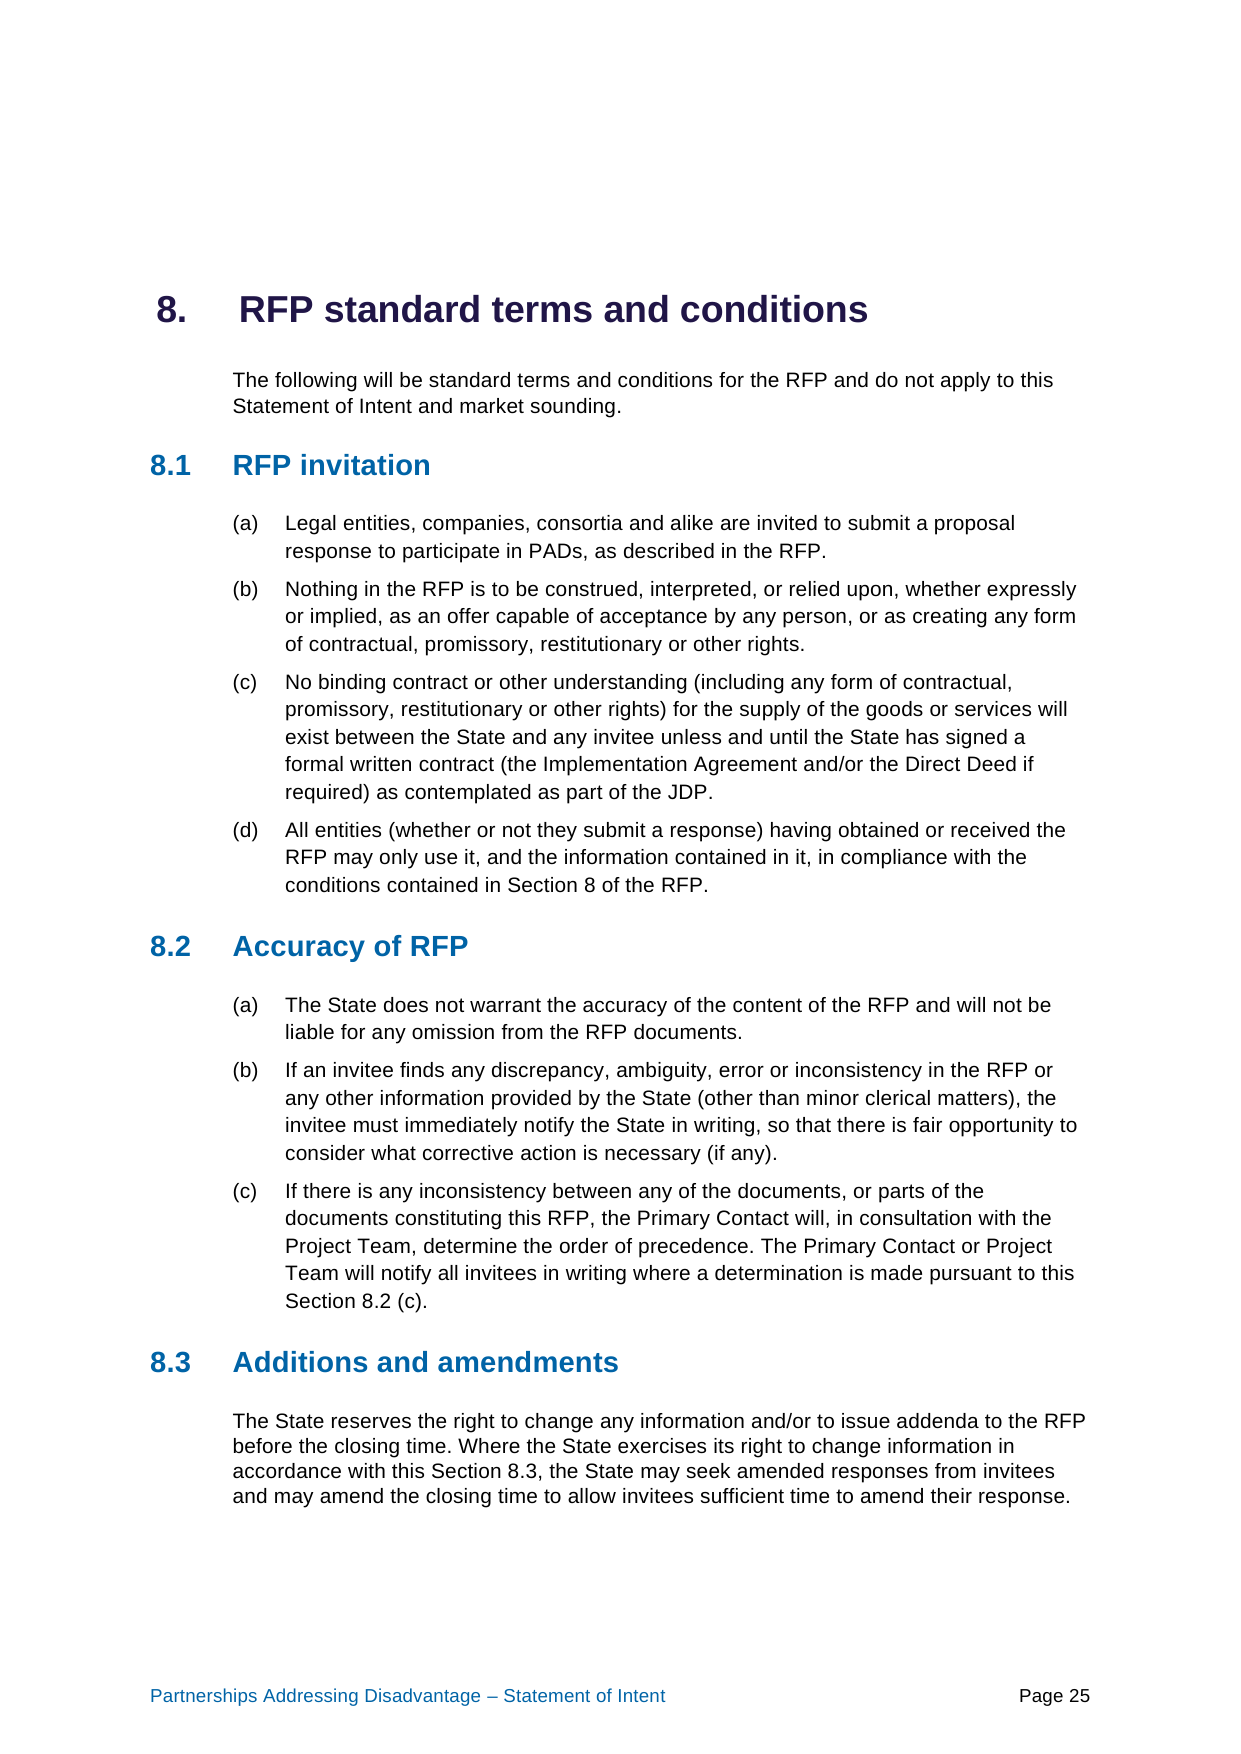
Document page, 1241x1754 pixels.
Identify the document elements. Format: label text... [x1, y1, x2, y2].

text The State reserves the right to change any information and/or to issue addenda to the RFP before the closing time. Where the State exercises its right to change information in accordance with this Section 8.3, the State may seek amended responses from invitees and may amend the closing time to allow invitees sufficient time to amend their response. [232, 1409, 1090, 1508]
list Legal entities, companies, consortia and alike are invited to submit a proposal response to participate in PADs, as described in the RFP. [232, 511, 1090, 563]
list If an invitee finds any discrepancy, ambiguity, error or inconsistency in the RFP or any other information provided by the State (other than minor clerical matters), the invitee must immediately notify the State in writing, so that there is fair opportunity to consider what corrective action is necessary (if any). [232, 1058, 1090, 1164]
list Nothing in the RFP is to be construed, interpreted, or relied upon, whether expressly or implied, as an offer capable of acceptance by any person, or as creating any form of contractual, promissory, restitutionary or other rights. [232, 577, 1090, 656]
list All entities (whether or not they submit a response) having obtained or received the RFP may only use it, and the information contained in it, in compliance with the conditions contained in Section 8 of the RFP. [232, 817, 1090, 896]
text The following will be standard terms and conditions for the RFP and do not apply to this Statement of Intent and market sounding. [232, 368, 1090, 417]
list If there is any inconsistency between any of the documents, or parts of the documents constituting this RFP, the Primary Contact will, in consultation with the Project Team, determine the order of precedence. The Primary Contact or Project Team will notify all invitees in writing where a determination is made pursuant to this Section 8.2 (c). [232, 1178, 1090, 1312]
list The State does not warrant the accuracy of the content of the RFP and will not be liable for any omission from the RFP documents. [232, 993, 1090, 1044]
subtitle RFP standard terms and conditions [156, 287, 1090, 331]
subtitle Additions and amendments [150, 1345, 1090, 1379]
list No binding contract or other understanding (including any form of contractual, promissory, restitutionary or other rights) for the supply of the goods or services will exist between the State and any invitee unless and until the State has signed a formal written contract (the Implementation Agreement and/or the Direct Deed if required) as contemplated as part of the JDP. [232, 669, 1090, 803]
subtitle Accuracy of RFP [150, 929, 1090, 963]
subtitle RFP invitation [150, 448, 1090, 481]
